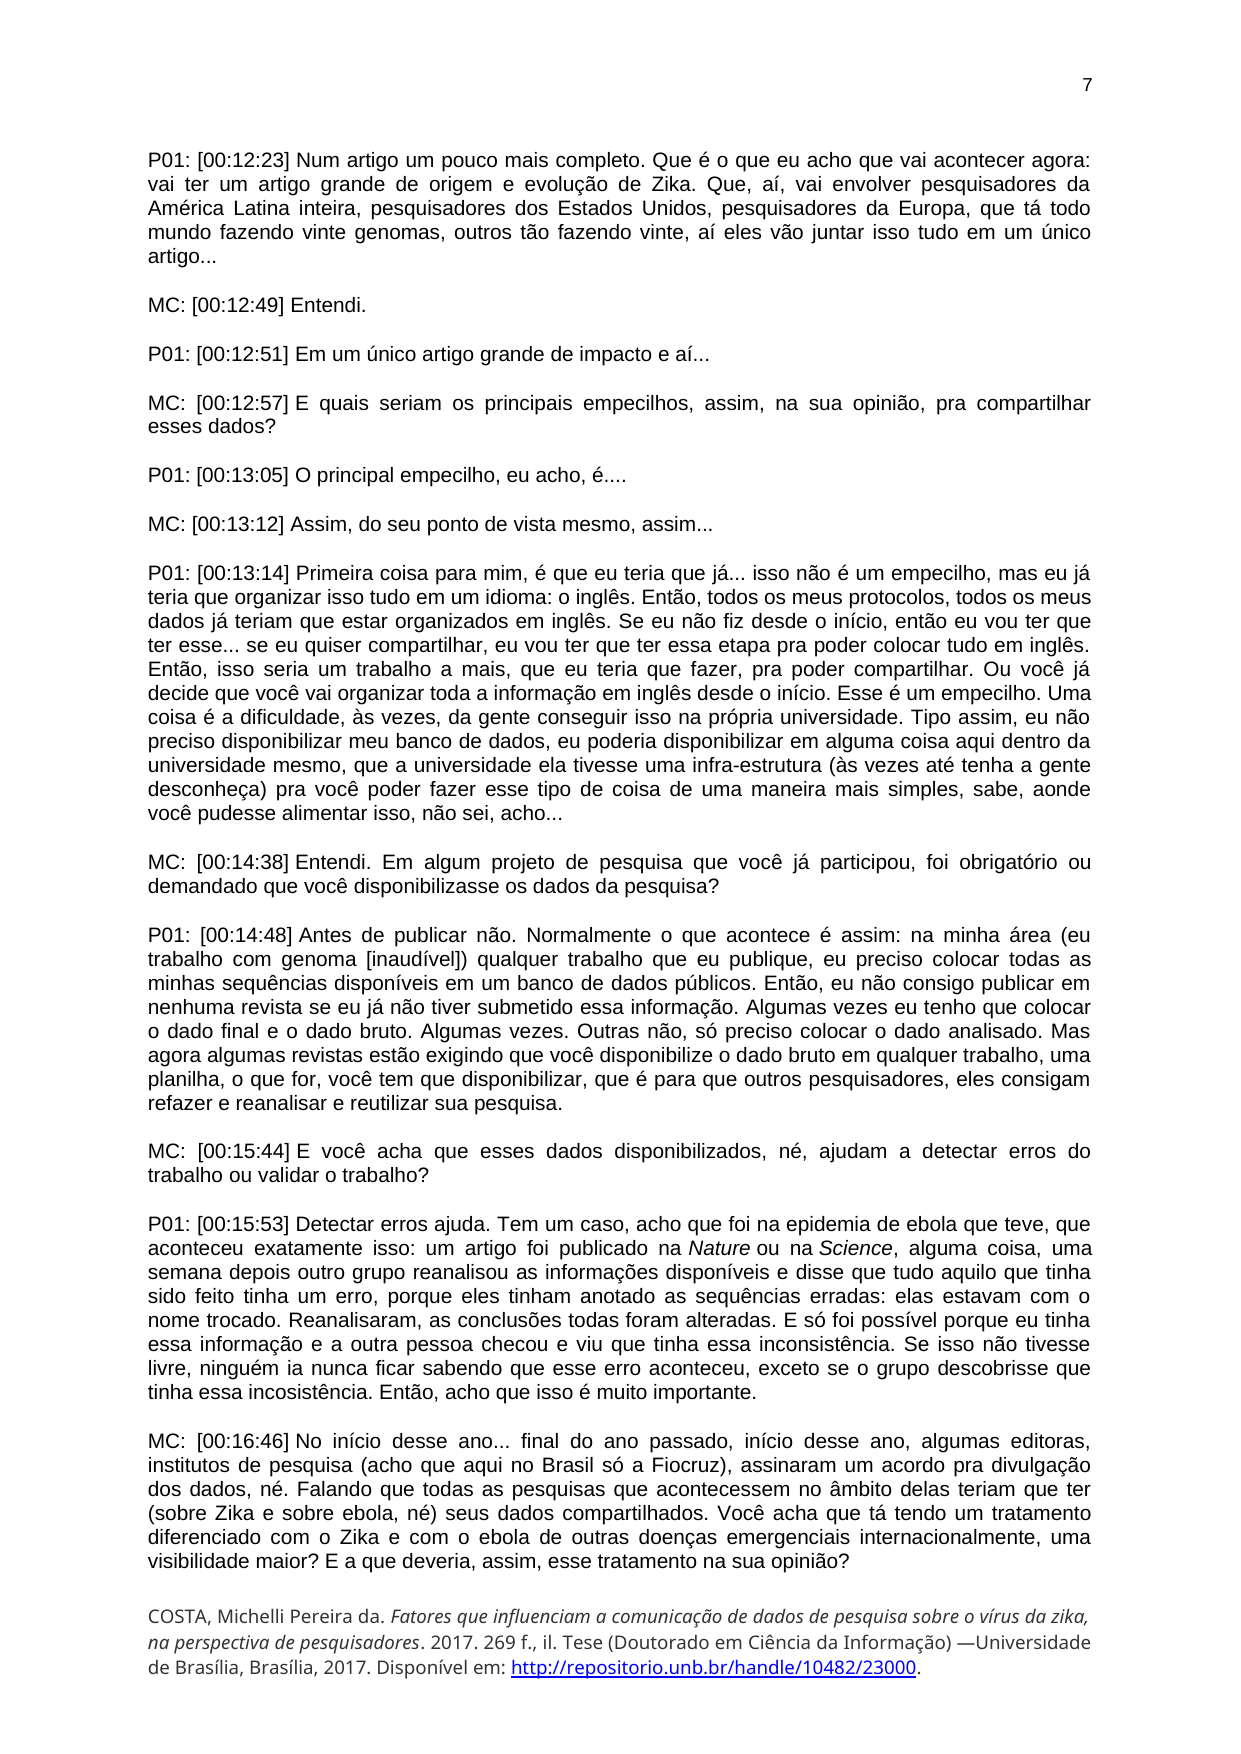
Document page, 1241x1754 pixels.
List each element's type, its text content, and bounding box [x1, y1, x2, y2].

text MC: [00:15:44] E você acha que esses dados disponibilizados, né, ajudam a detectar erros do trabalho ou validar o trabalho? [148, 1139, 1092, 1187]
text P01: [00:12:51] Em um único artigo grande de impacto e aí... [148, 341, 1092, 365]
text P01: [00:12:23] Num artigo um pouco mais completo. Que é o que eu acho que vai acontecer agora: vai ter um artigo grande de origem e evolução de Zika. Que, aí, vai envolver pesquisadores da América Latina inteira, pesquisadores dos Estados Unidos, pesquisadores da Europa, que tá todo mundo fazendo vinte genomas, outros tão fazendo vinte, aí eles vão juntar isso tudo em um único artigo... [148, 148, 1092, 267]
text MC: [00:12:57] E quais seriam os principais empecilhos, assim, na sua opinião, pra compartilhar esses dados? [148, 390, 1092, 438]
text P01: [00:13:14] Primeira coisa para mim, é que eu teria que já... isso não é um empecilho, mas eu já teria que organizar isso tudo em um idioma: o inglês. Então, todos os meus protocolos, todos os meus dados já teriam que estar organizados em inglês. Se eu não fiz desde o início, então eu vou ter que ter esse... se eu quiser compartilhar, eu vou ter que ter essa etapa pra poder colocar tudo em inglês. Então, isso seria um trabalho a mais, que eu teria que fazer, pra poder compartilhar. Ou você já decide que você vai organizar toda a informação em inglês desde o início. Esse é um empecilho. Uma coisa é a dificuldade, às vezes, da gente conseguir isso na própria universidade. Tipo assim, eu não preciso disponibilizar meu banco de dados, eu poderia disponibilizar em alguma coisa aqui dentro da universidade mesmo, que a universidade ela tivesse uma infra-estrutura (às vezes até tenha a gente desconheça) pra você poder fazer esse tipo de coisa de uma maneira mais simples, sabe, aonde você pudesse alimentar isso, não sei, acho... [148, 561, 1092, 825]
text P01: [00:15:53] Detectar erros ajuda. Tem um caso, acho que foi na epidemia de ebola que teve, que aconteceu exatamente isso: um artigo foi publicado na Nature ou na Science, alguma coisa, uma semana depois outro grupo reanalisou as informações disponíveis e disse que tudo aquilo que tinha sido feito tinha um erro, porque eles tinham anotado as sequências erradas: elas estavam com o nome trocado. Reanalisaram, as conclusões todas foram alteradas. E só foi possível porque eu tinha essa informação e a outra pessoa checou e viu que tinha essa inconsistência. Se isso não tivesse livre, ninguém ia nunca ficar sabendo que esse erro aconteceu, exceto se o grupo descobrisse que tinha essa incosistência. Então, acho que isso é muito importante. [148, 1212, 1092, 1404]
text P01: [00:14:48] Antes de publicar não. Normalmente o que acontece é assim: na minha área (eu trabalho com genoma [inaudível]) qualquer trabalho que eu publique, eu preciso colocar todas as minhas sequências disponíveis em um banco de dados públicos. Então, eu não consigo publicar em nenhuma revista se eu já não tiver submetido essa informação. Algumas vezes eu tenho que colocar o dado final e o dado bruto. Algumas vezes. Outras não, só preciso colocar o dado analisado. Mas agora algumas revistas estão exigindo que você disponibilize o dado bruto em qualquer trabalho, uma planilha, o que for, você tem que disponibilizar, que é para que outros pesquisadores, eles consigam refazer e reanalisar e reutilizar sua pesquisa. [148, 923, 1092, 1114]
text MC: [00:16:46] No início desse ano... final do ano passado, início desse ano, algumas editoras, institutos de pesquisa (acho que aqui no Brasil só a Fiocruz), assinaram um acordo pra divulgação dos dados, né. Falando que todas as pesquisas que acontecessem no âmbito delas teriam que ter (sobre Zika e sobre ebola, né) seus dados compartilhados. Você acha que tá tendo um tratamento diferenciado com o Zika e com o ebola de outras doenças emergenciais internacionalmente, uma visibilidade maior? E a que deveria, assim, esse tratamento na sua opinião? [148, 1429, 1092, 1573]
text P01: [00:13:05] O principal empecilho, eu acho, é.... [148, 463, 1092, 487]
text MC: [00:14:38] Entendi. Em algum projeto de pesquisa que você já participou, foi obrigatório ou demandado que você disponibilizasse os dados da pesquisa? [148, 850, 1092, 898]
text MC: [00:12:49] Entendi. [148, 292, 1092, 316]
text MC: [00:13:12] Assim, do seu ponto de vista mesmo, assim... [148, 512, 1092, 536]
